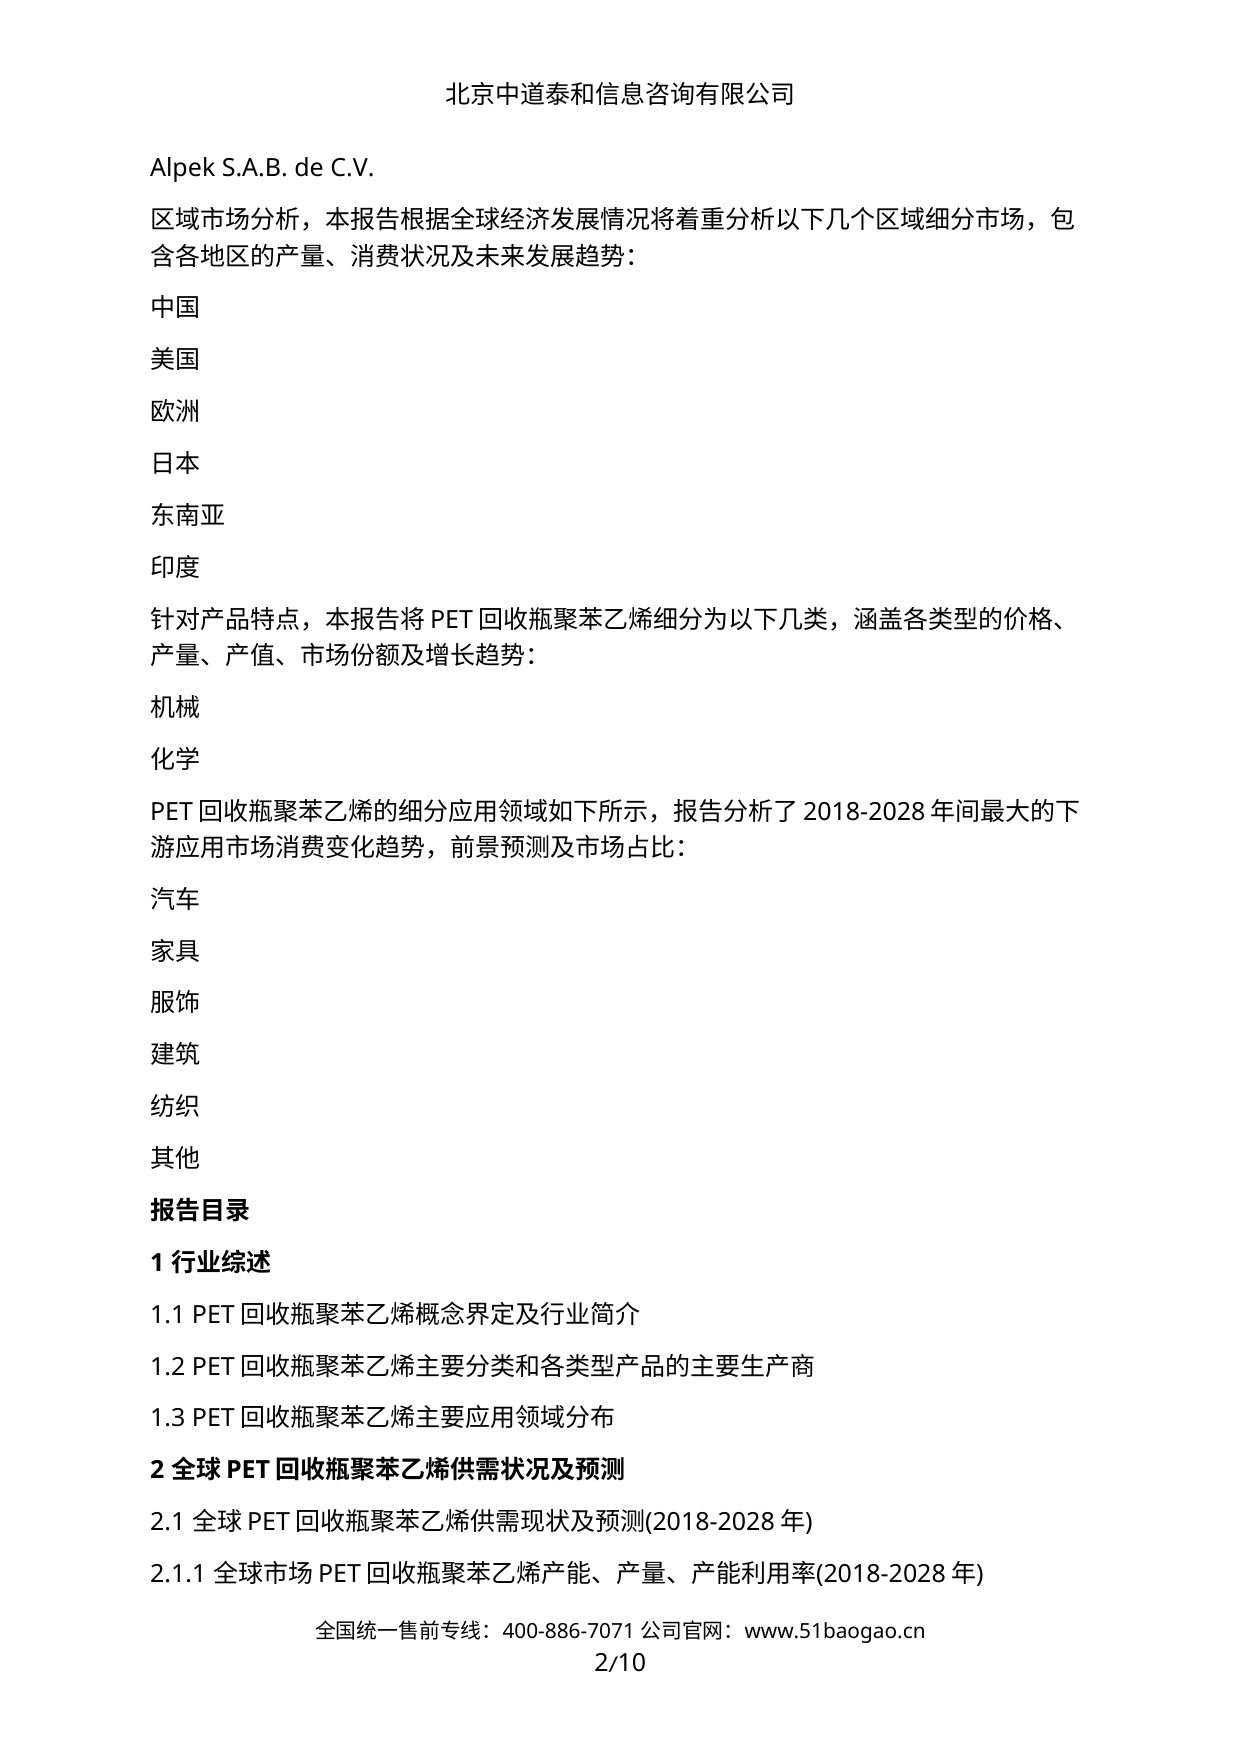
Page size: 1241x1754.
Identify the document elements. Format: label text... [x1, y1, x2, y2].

text 汽车 [150, 879, 1090, 915]
text 建筑 [150, 1035, 1090, 1071]
text 1.1 PET回收瓶聚苯乙烯概念界定及行业简介 [150, 1294, 1090, 1330]
text 家具 [150, 931, 1090, 967]
text 欧洲 [150, 392, 1090, 428]
text 1.2 PET回收瓶聚苯乙烯主要分类和各类型产品的主要生产商 [150, 1346, 1090, 1382]
text 2.1.1 全球市场PET回收瓶聚苯乙烯产能、产量、产能利用率(2018-2028年) [150, 1553, 1090, 1590]
text 印度 [150, 547, 1090, 583]
text 2 全球PET回收瓶聚苯乙烯供需状况及预测 [150, 1450, 1090, 1486]
text 机械 [150, 687, 1090, 723]
text PET回收瓶聚苯乙烯的细分应用领域如下所示，报告分析了2018-2028年间最大的下游应用市场消费变化趋势，前景预测及市场占比： [150, 791, 1090, 863]
text Alpek S.A.B. de C.V. [150, 150, 1090, 184]
text 报告目录 [150, 1190, 1090, 1227]
text 化学 [150, 739, 1090, 775]
text 美国 [150, 340, 1090, 376]
text 东南亚 [150, 495, 1090, 532]
text 纺织 [150, 1087, 1090, 1123]
text 针对产品特点，本报告将PET回收瓶聚苯乙烯细分为以下几类，涵盖各类型的价格、产量、产值、市场份额及增长趋势： [150, 599, 1090, 672]
text 其他 [150, 1138, 1090, 1175]
text 服饰 [150, 983, 1090, 1019]
text 1 行业综述 [150, 1242, 1090, 1278]
text 日本 [150, 443, 1090, 480]
text 中国 [150, 288, 1090, 324]
text 区域市场分析，本报告根据全球经济发展情况将着重分析以下几个区域细分市场，包含各地区的产量、消费状况及未来发展趋势： [150, 200, 1090, 272]
text 2.1 全球PET回收瓶聚苯乙烯供需现状及预测(2018-2028年) [150, 1502, 1090, 1538]
text 1.3 PET回收瓶聚苯乙烯主要应用领域分布 [150, 1398, 1090, 1434]
